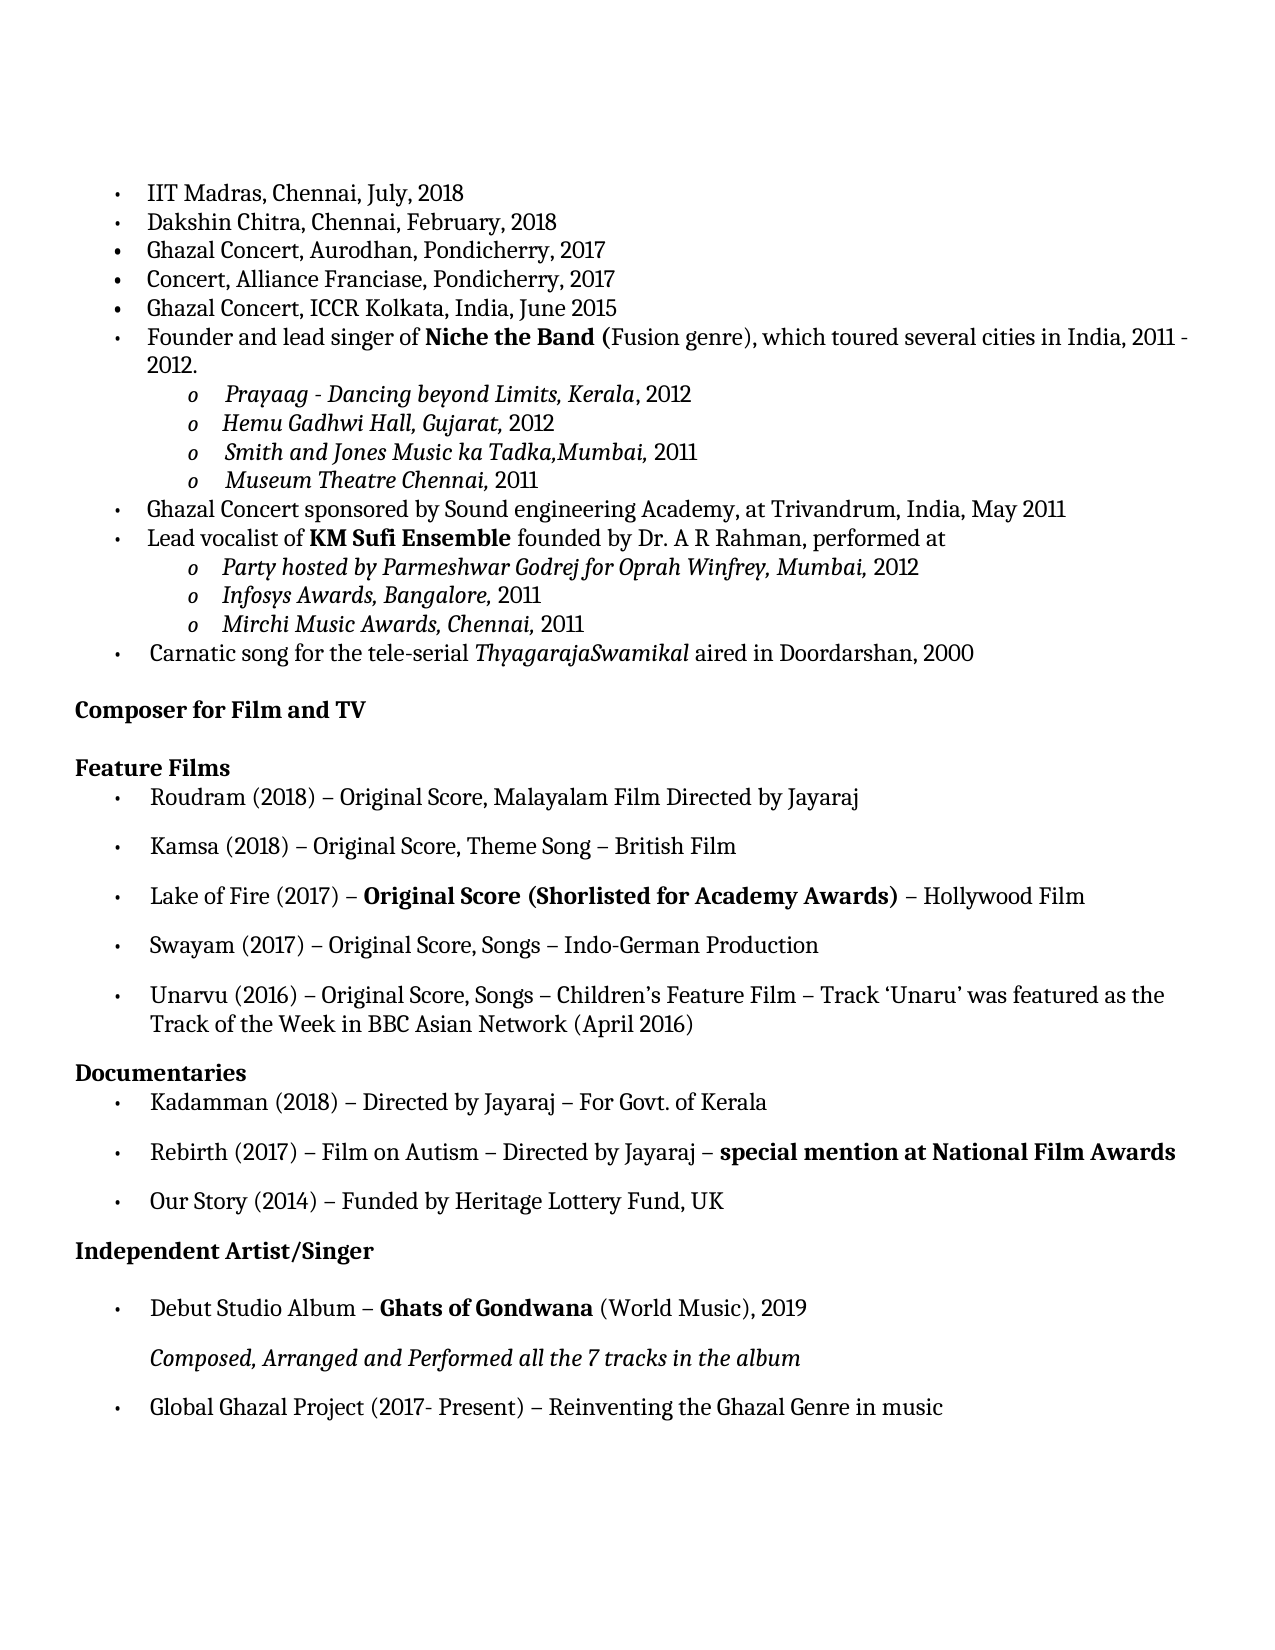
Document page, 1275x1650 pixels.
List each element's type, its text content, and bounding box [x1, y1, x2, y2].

text Composer for Film and TV [75, 696, 1200, 725]
list Mirchi Music Awards, Chennai, 2011 [187, 610, 1200, 639]
list Smith and Jones Music ka Tadka,Mumbai, 2011 [187, 437, 1200, 466]
list Kamsa (2018) – Original Score, Theme Song – British Film [112, 832, 1200, 861]
list Hemu Gadhwi Hall, Gujarat, 2012 [187, 409, 1200, 437]
list Global Ghazal Project (2017- Present) – Reinventing the Ghazal Genre in music [112, 1393, 1200, 1422]
list Prayaag - Dancing beyond Limits, Kerala, 2012 [187, 380, 1200, 409]
list Lake of Fire (2017) – Original Score (Shorlisted for Academy Awards) – Hollywood Film [112, 882, 1200, 910]
list Concert, Alliance Franciase, Pondicherry, 2017 [112, 265, 1200, 294]
list Museum Theatre Chennai, 2011 [187, 466, 1200, 495]
text Feature Films [75, 754, 1200, 782]
list Kadamman (2018) – Directed by Jayaraj – For Govt. of Kerala [112, 1088, 1200, 1117]
list Roudram (2018) – Original Score, Malayalam Film Directed by Jayaraj [112, 782, 1200, 811]
list Carnatic song for the tele-serial ThyagarajaSwamikal aired in Doordarshan, 2000 [112, 639, 1200, 667]
text Documentaries [75, 1059, 1200, 1088]
list Our Story (2014) – Funded by Heritage Lottery Fund, UK [112, 1187, 1200, 1216]
list Founder and lead singer of Niche the Band (Fusion genre), which toured several cities in India, 2011 - 2012. [112, 322, 1200, 380]
list Lead vocalist of KM Sufi Ensemble founded by Dr. A R Rahman, performed at [112, 524, 1200, 552]
list Swayam (2017) – Original Score, Songs – Indo-German Production [112, 931, 1200, 960]
list IIT Madras, Chennai, July, 2018 [112, 179, 1200, 207]
list Infosys Awards, Bangalore, 2011 [187, 581, 1200, 610]
list Unarvu (2016) – Original Score, Songs – Children’s Feature Film – Track ‘Unaru’ was featured as the Track of the Week in BBC Asian Network (April 2016) [112, 981, 1200, 1038]
list Rebirth (2017) – Film on Autism – Directed by Jayaraj – special mention at National Film Awards [112, 1137, 1200, 1166]
list Party hosted by Parmeshwar Godrej for Oprah Winfrey, Mumbai, 2012 [187, 552, 1200, 581]
list Ghazal Concert sponsored by Sound engineering Academy, at Trivandrum, India, May 2011 [112, 495, 1200, 524]
list Dakshin Chitra, Chennai, February, 2018 [112, 207, 1200, 236]
list Ghazal Concert, ICCR Kolkata, India, June 2015 [112, 294, 1200, 322]
list Debut Studio Album – Ghats of Gondwana (World Music), 2019 [112, 1294, 1200, 1323]
text Independent Artist/Singer [75, 1237, 1200, 1265]
list Composed, Arranged and Performed all the 7 tracks in the album [150, 1344, 1200, 1372]
list Ghazal Concert, Aurodhan, Pondicherry, 2017 [112, 236, 1200, 265]
